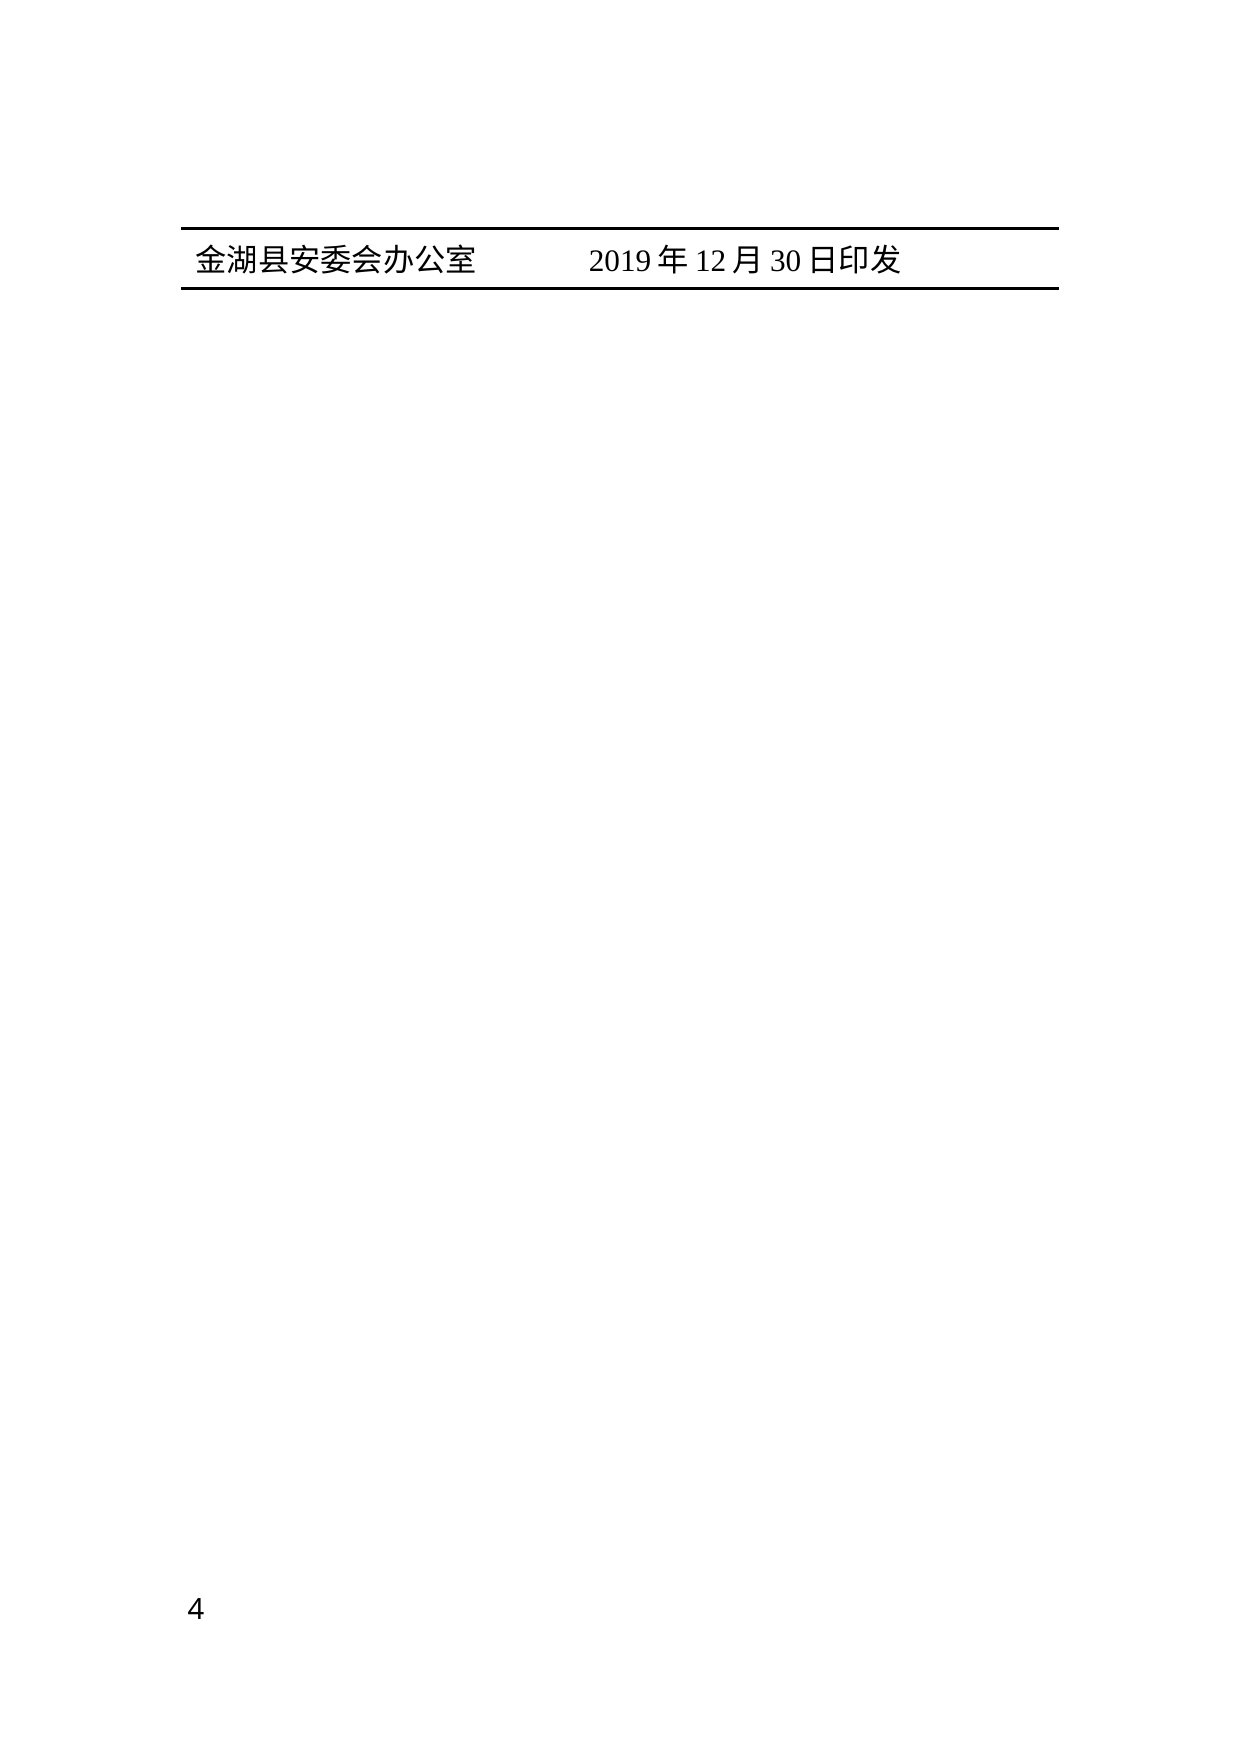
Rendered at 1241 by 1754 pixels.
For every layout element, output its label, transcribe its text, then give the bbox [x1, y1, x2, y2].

text 金湖县安委会办公室 2019年12月30日印发 [187, 225, 1063, 283]
